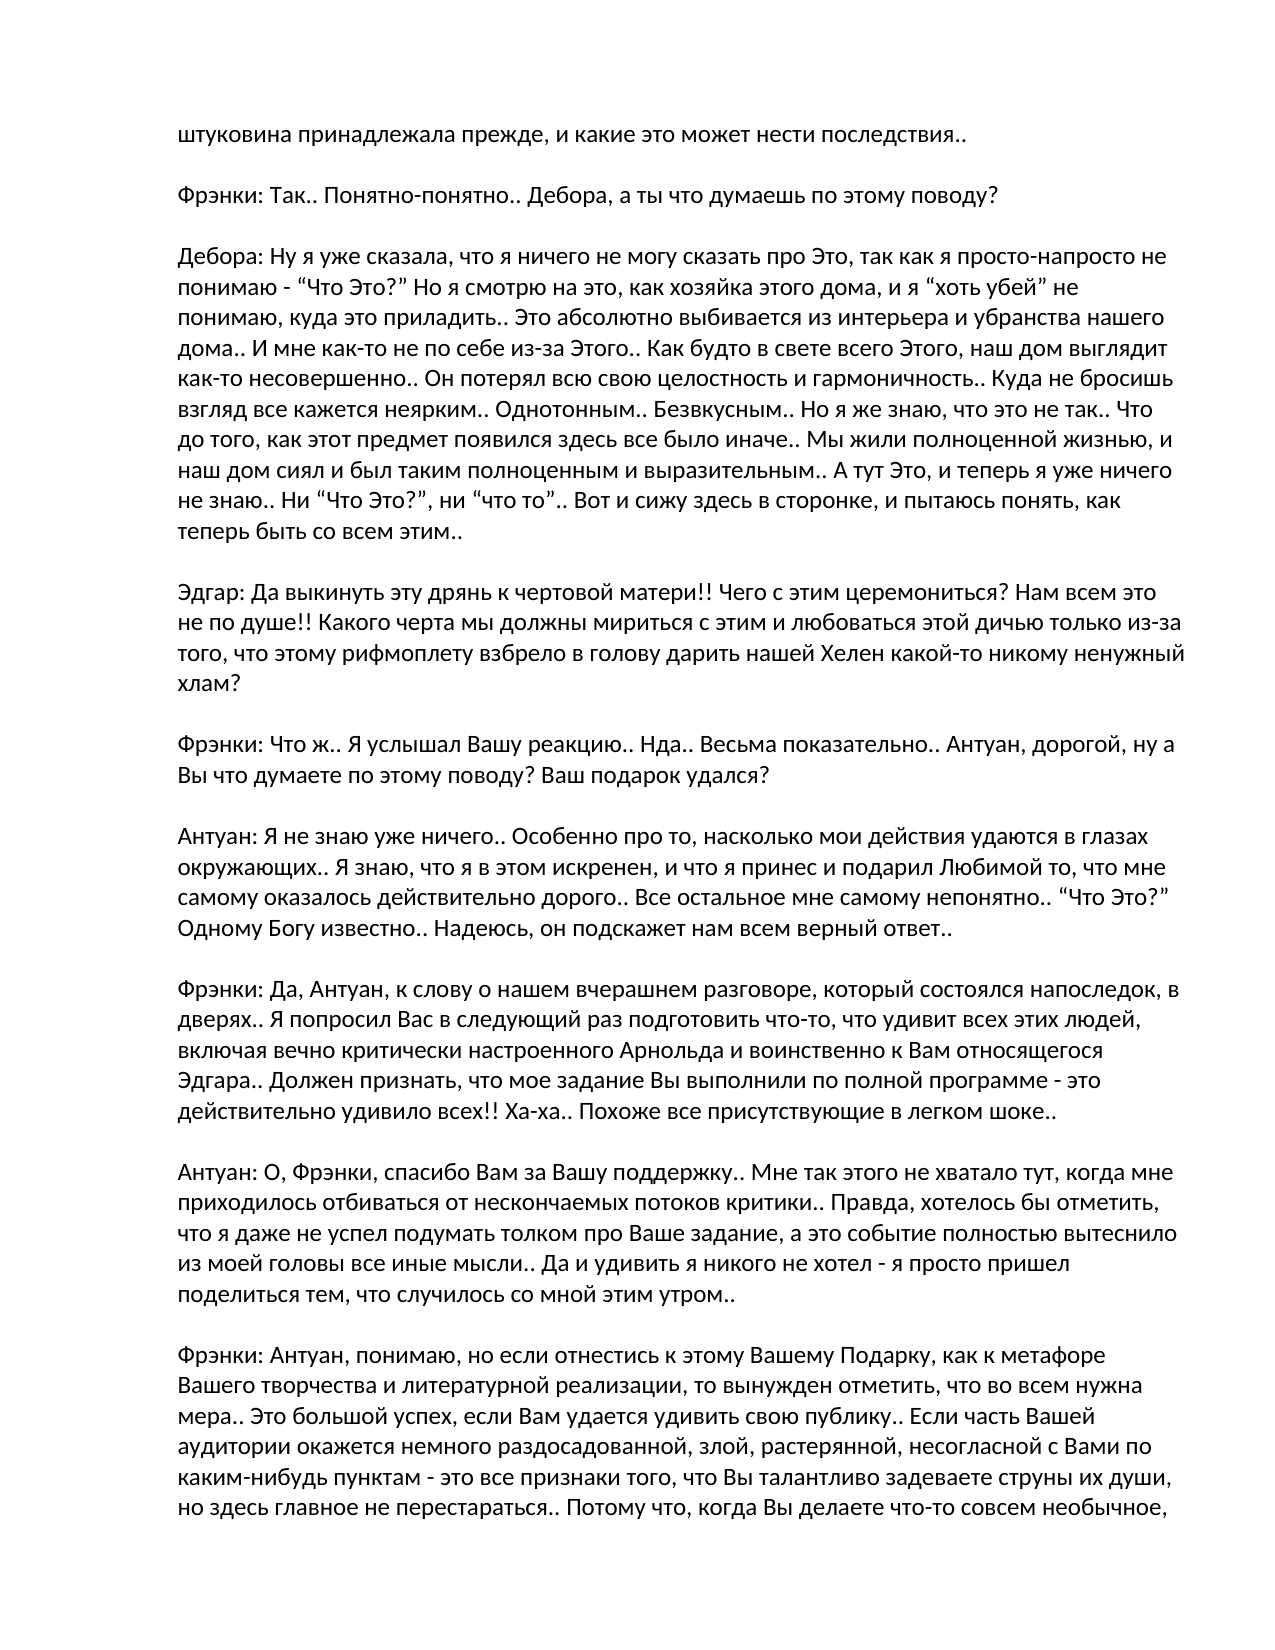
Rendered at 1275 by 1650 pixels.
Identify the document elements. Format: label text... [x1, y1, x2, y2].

text Фрэнки: Да, Антуан, к слову о нашем вчерашнем разговоре, который состоялся напоследок, в дверях.. Я попросил Вас в следующий раз подготовить что-то, что удивит всех этих людей, включая вечно критически настроенного Арнольда и воинственно к Вам относящегося Эдгара.. Должен признать, что мое задание Вы выполнили по полной программе - это действительно удивило всех!! Ха-ха.. Похоже все присутствующие в легком шоке.. [177, 973, 1186, 1125]
text Эдгар: Да выкинуть эту дрянь к чертовой матери!! Чего с этим церемониться? Нам всем это не по душе!! Какого черта мы должны мириться с этим и любоваться этой дичью только из-за того, что этому рифмоплету взбрело в голову дарить нашей Хелен какой-то никому ненужный хлам? [177, 576, 1186, 698]
text Дебора: Ну я уже сказала, что я ничего не могу сказать про Это, так как я просто-напросто не понимаю - “Что Это?” Но я смотрю на это, как хозяйка этого дома, и я “хоть убей” не понимаю, куда это приладить.. Это абсолютно выбивается из интерьера и убранства нашего дома.. И мне как-то не по себе из-за Этого.. Как будто в свете всего Этого, наш дом выглядит как-то несовершенно.. Он потерял всю свою целостность и гармоничность.. Куда не бросишь взгляд все кажется неярким.. Однотонным.. Безвкусным.. Но я же знаю, что это не так.. Что до того, как этот предмет появился здесь все было иначе.. Мы жили полноценной жизнью, и наш дом сиял и был таким полноценным и выразительным.. А тут Это, и теперь я уже ничего не знаю.. Ни “Что Это?”, ни “что то”.. Вот и сижу здесь в сторонке, и пытаюсь понять, как теперь быть со всем этим.. [177, 240, 1186, 545]
text Антуан: Я не знаю уже ничего.. Особенно про то, насколько мои действия удаются в глазах окружающих.. Я знаю, что я в этом искренен, и что я принес и подарил Любимой то, что мне самому оказалось действительно дорого.. Все остальное мне самому непонятно.. “Что Это?” Одному Богу известно.. Надеюсь, он подскажет нам всем верный ответ.. [177, 820, 1186, 942]
text Фрэнки: Что ж.. Я услышал Вашу реакцию.. Нда.. Весьма показательно.. Антуан, дорогой, ну а Вы что думаете по этому поводу? Ваш подарок удался? [177, 728, 1186, 789]
text Фрэнки: Так.. Понятно-понятно.. Дебора, а ты что думаешь по этому поводу? [177, 179, 1186, 210]
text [177, 1339, 1186, 1522]
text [177, 118, 1186, 149]
text Антуан: О, Фрэнки, спасибо Вам за Вашу поддержку.. Мне так этого не хватало тут, когда мне приходилось отбиваться от нескончаемых потоков критики.. Правда, хотелось бы отметить, что я даже не успел подумать толком про Ваше задание, а это событие полностью вытеснило из моей головы все иные мысли.. Да и удивить я никого не хотел - я просто пришел поделиться тем, что случилось со мной этим утром.. [177, 1156, 1186, 1308]
